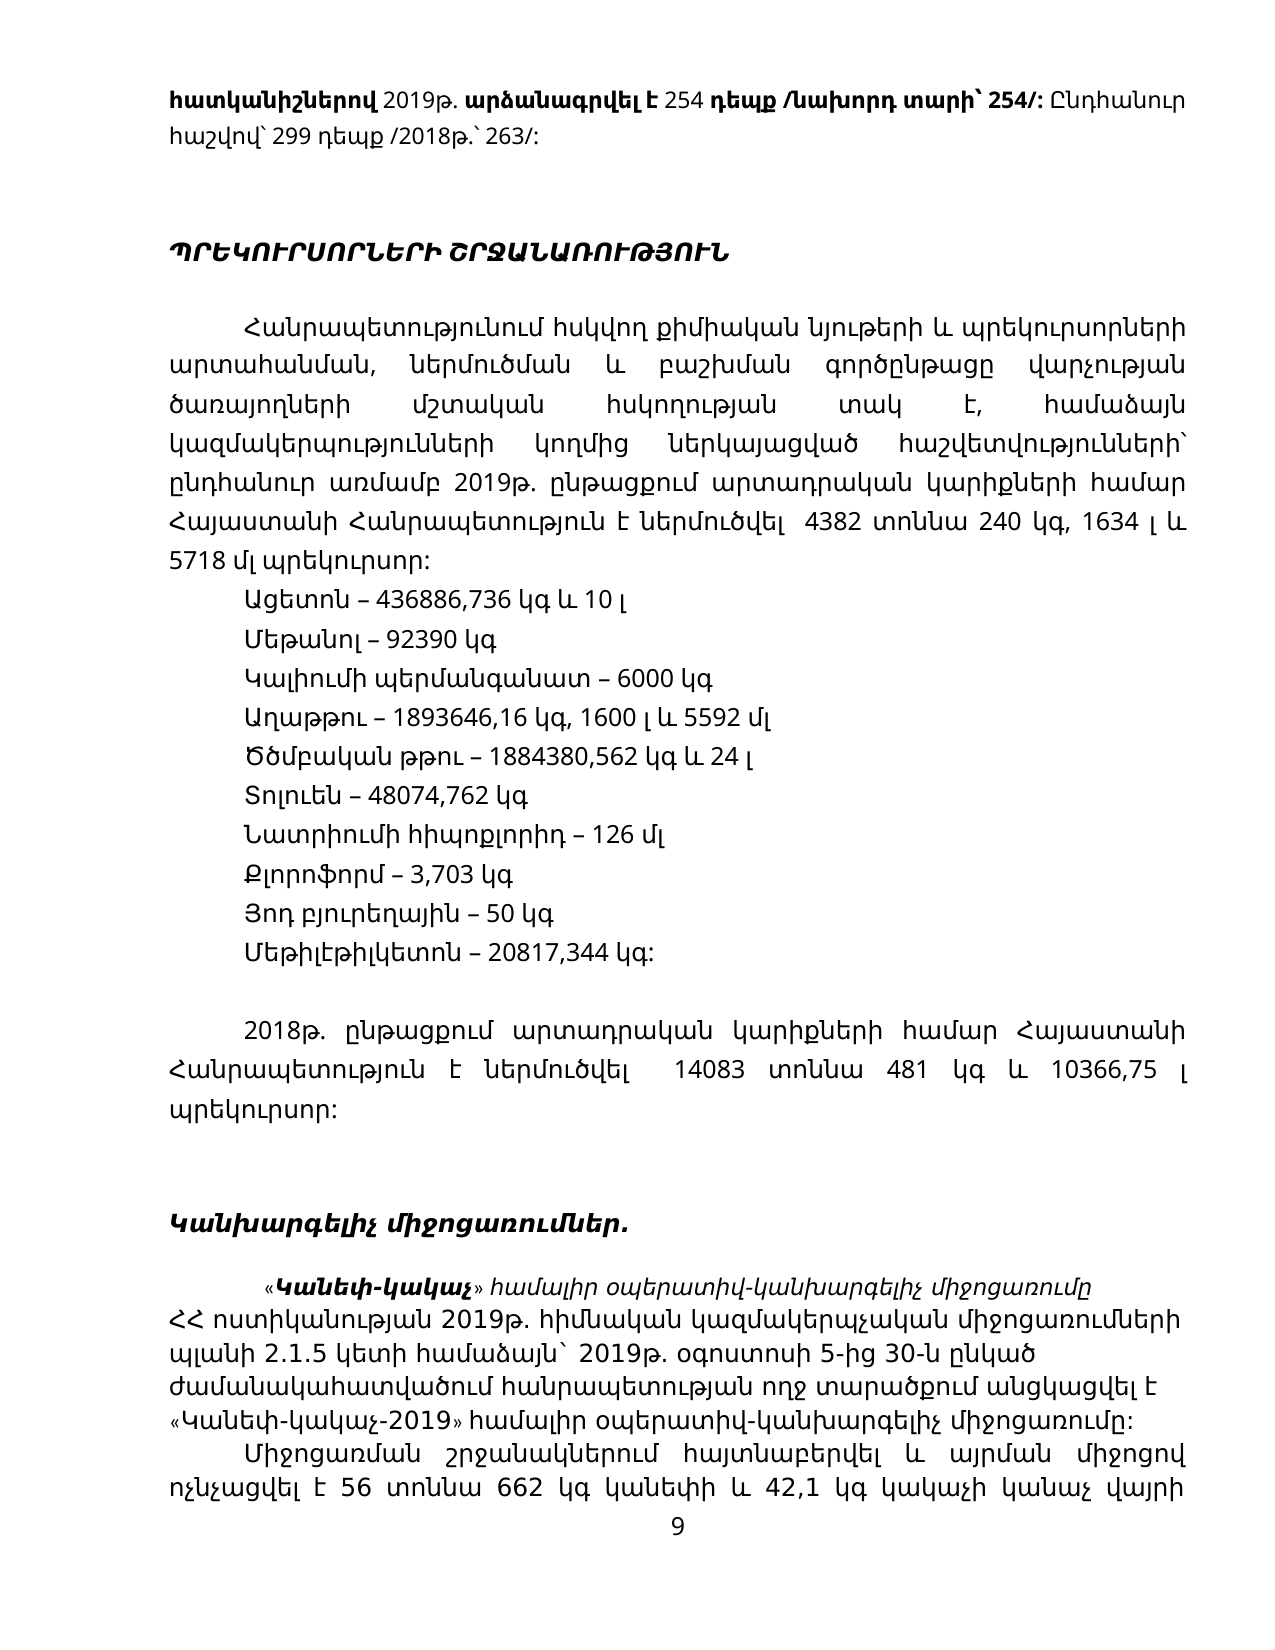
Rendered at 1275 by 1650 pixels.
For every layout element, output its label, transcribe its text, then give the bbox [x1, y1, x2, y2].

text Նատրիումի հիպոքլորիդ – 126 մլ [169, 817, 1186, 851]
text «Կանեփ-կակաչ» համալիր օպերատիվ-կանխարգելիչ միջոցառումը [169, 1273, 1186, 1301]
text Ացետոն – 436886,736 կգ և 10 լ [169, 582, 1186, 616]
text Քլորոֆորմ – 3,703 կգ [169, 856, 1186, 890]
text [169, 84, 1186, 152]
text ՊՐԵԿՈՒՐՍՈՐՆԵՐԻ ՇՐՋԱՆԱՌՈՒԹՅՈՒՆ [169, 234, 1186, 269]
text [169, 1439, 1186, 1502]
text Յոդ բյուրեղային – 50 կգ [169, 896, 1186, 929]
text 2018թ. ընթացքում արտադրական կարիքների համար Հայաստանի Հանրապետություն է ներմուծվել 14083 տոննա 481 կգ և 10366,75 լ պրեկուրսոր: [169, 1013, 1186, 1125]
text Աղաթթու – 1893646,16 կգ, 1600 լ և 5592 մլ [169, 700, 1186, 734]
text Կալիումի պերմանգանատ – 6000 կգ [169, 661, 1186, 694]
text Մեթիլէթիլկետոն – 20817,344 կգ: [169, 935, 1186, 969]
text Տոլուեն – 48074,762 կգ [169, 778, 1186, 812]
text Ծծմբական թթու – 1884380,562 կգ և 24 լ [169, 739, 1186, 773]
text ՀՀ ոստիկանության 2019թ. հիմնական կազմակերպչական միջոցառումների պլանի 2.1.5 կետի համաձայն` 2019թ. օգոստոսի 5-ից 30-ն ընկած ժամանակահատվածում հանրապետության ողջ տարածքում անցկացվել է «Կանեփ-կակաչ-2019» համալիր օպերատիվ-կանխարգելիչ միջոցառումը: [169, 1305, 1186, 1435]
text Հանրապետությունում հսկվող քիմիական նյութերի և պրեկուրսորների արտահանման, ներմուծման և բաշխման գործընթացը վարչության ծառայողների մշտական հսկողության տակ է, համաձայն կազմակերպությունների կողմից ներկայացված հաշվետվությունների՝ ընդհանուր առմամբ 2019թ. ընթացքում արտադրական կարիքների համար Հայաստանի Հանրապետություն է ներմուծվել 4382 տոննա 240 կգ, 1634 լ և 5718 մլ պրեկուրսոր: [169, 313, 1186, 577]
text Մեթանոլ – 92390 կգ [169, 621, 1186, 655]
text Կանխարգելիչ միջոցառումներ. [169, 1209, 1186, 1238]
